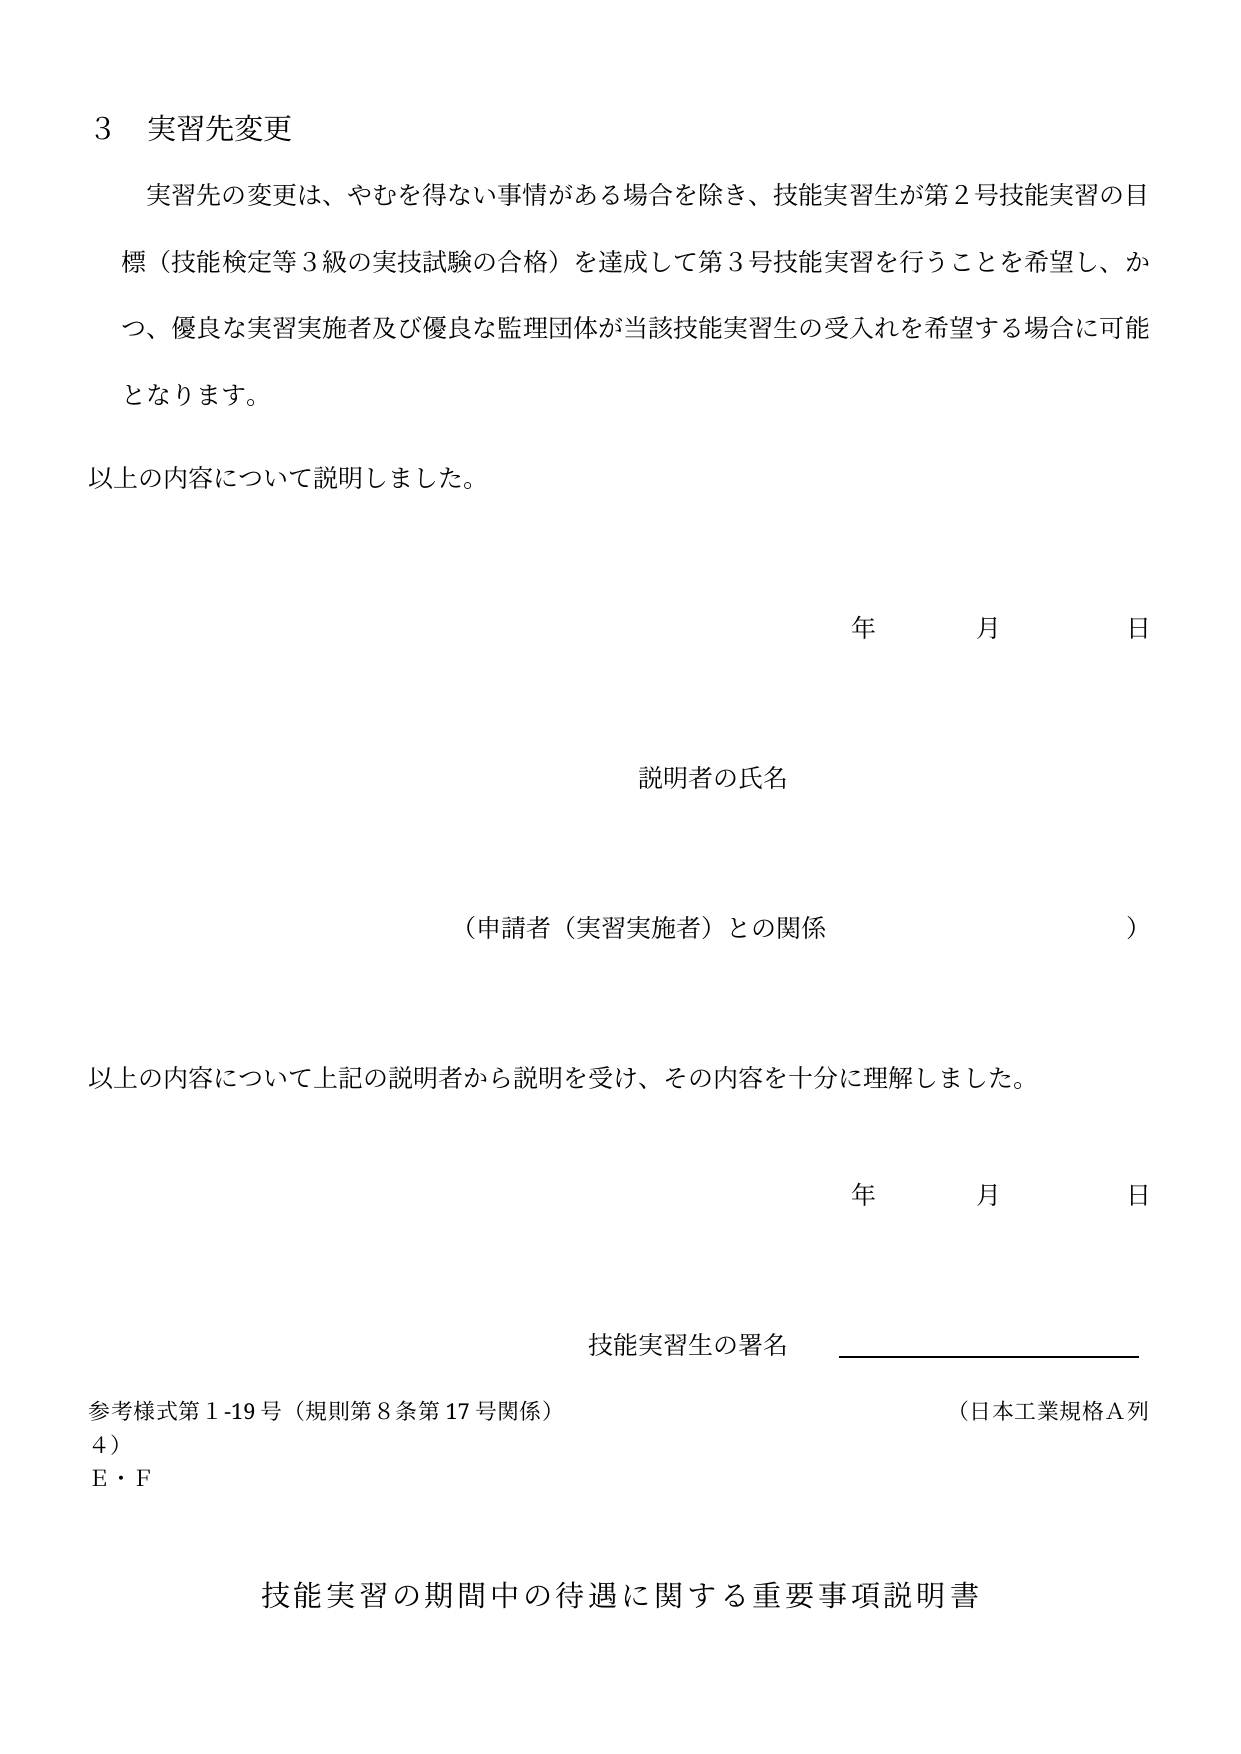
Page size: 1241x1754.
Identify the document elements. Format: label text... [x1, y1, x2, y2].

text 技能実習生の署名 [89, 1310, 1152, 1377]
text 説明者の氏名 [89, 744, 1152, 810]
text 以上の内容について上記の説明者から説明を受け、その内容を十分に理解しました。 [89, 1044, 1152, 1110]
text 年 月 日 [89, 1160, 1152, 1227]
text （申請者（実習実施者）との関係 ） [89, 894, 1152, 960]
text 参考様式第１-19号（規則第８条第17号関係） （日本工業規格Ａ列４） [89, 1394, 1152, 1460]
text 以上の内容について説明しました。 [89, 444, 1152, 510]
text 年 月 日 [89, 594, 1152, 660]
text 技能実習の期間中の待遇に関する重要事項説明書 [89, 1560, 1152, 1627]
text ３ 実習先変更 [89, 94, 1152, 160]
text 実習先の変更は、やむを得ない事情がある場合を除き、技能実習生が第２号技能実習の目標（技能検定等３級の実技試験の合格）を達成して第３号技能実習を行うことを希望し、かつ、優良な実習実施者及び優良な監理団体が当該技能実習生の受入れを希望する場合に可能となります。 [121, 160, 1152, 427]
text Ｅ・Ｆ [89, 1460, 1152, 1494]
